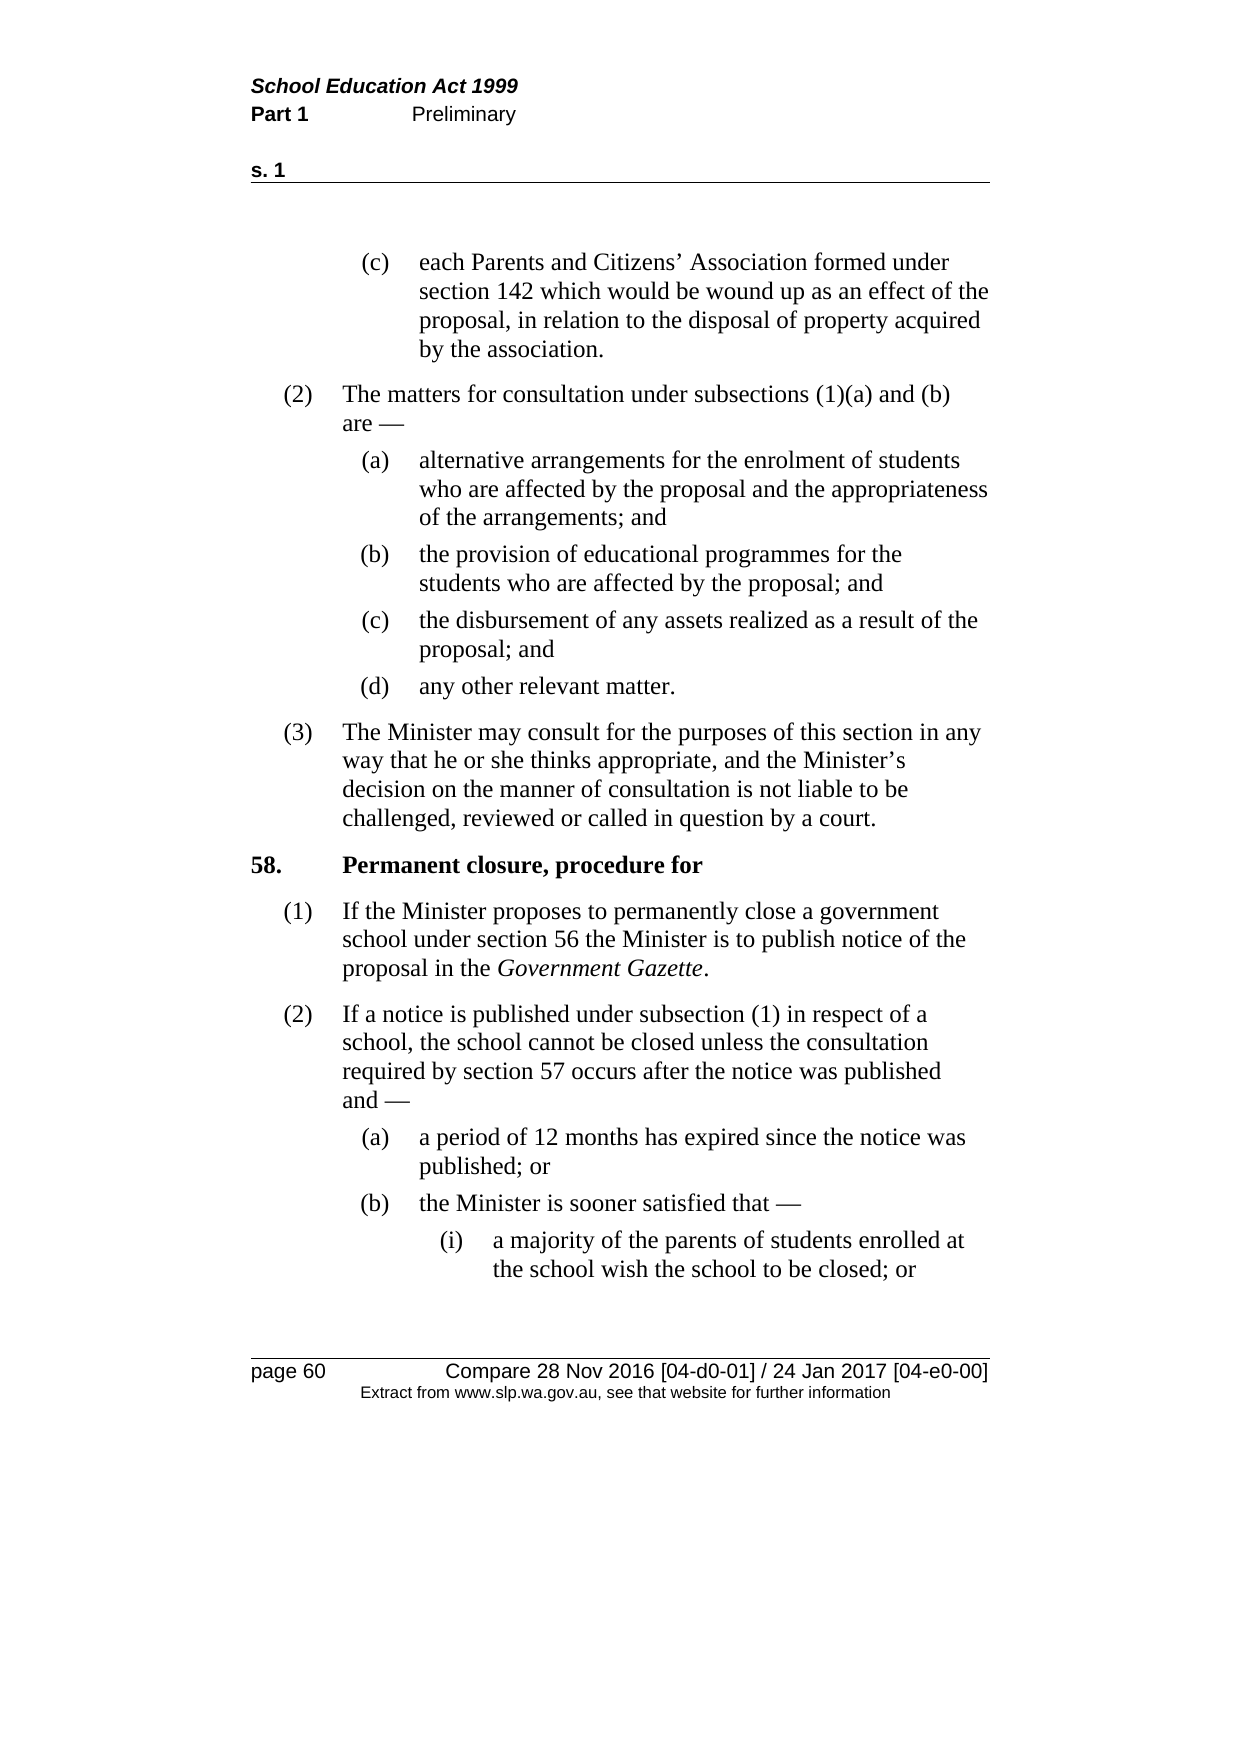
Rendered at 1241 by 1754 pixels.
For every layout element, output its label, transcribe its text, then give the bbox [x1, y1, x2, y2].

text (c) the disbursement of any assets realized as a result of the proposal; and [251, 605, 990, 663]
text (a) alternative arrangements for the enrolment of students who are affected by the proposal and the appropriateness of the arrangements; and [251, 445, 990, 531]
text (i) a majority of the parents of students enrolled at the school wish the school to be closed; or [251, 1225, 990, 1282]
text (2) The matters for consultation under subsections (1)(a) and (b) are — [251, 379, 990, 437]
text (b) the Minister is sooner satisfied that — [251, 1188, 990, 1217]
text (b) the provision of educational programmes for the students who are affected by the proposal; and [251, 539, 990, 597]
text (2) If a notice is published under subsection (1) in respect of a school, the school cannot be closed unless the consultation required by section 57 occurs after the notice was published and — [251, 999, 990, 1114]
text (a) a period of 12 months has expired since the notice was published; or [251, 1122, 990, 1179]
text (d) any other relevant matter. [251, 671, 990, 700]
text (1) If the Minister proposes to permanently close a government school under section 56 the Minister is to publish notice of the proposal in the Government Gazette. [251, 896, 990, 982]
text (3) The Minister may consult for the purposes of this section in any way that he or she thinks appropriate, and the Minister’s decision on the manner of consultation is not liable to be challenged, reviewed or called in question by a court. [251, 717, 990, 832]
subtitle 58. Permanent closure, procedure for [251, 850, 990, 879]
text (c) each Parents and Citizens’ Association formed under section 142 which would be wound up as an effect of the proposal, in relation to the disposal of property acquired by the association. [251, 247, 990, 362]
